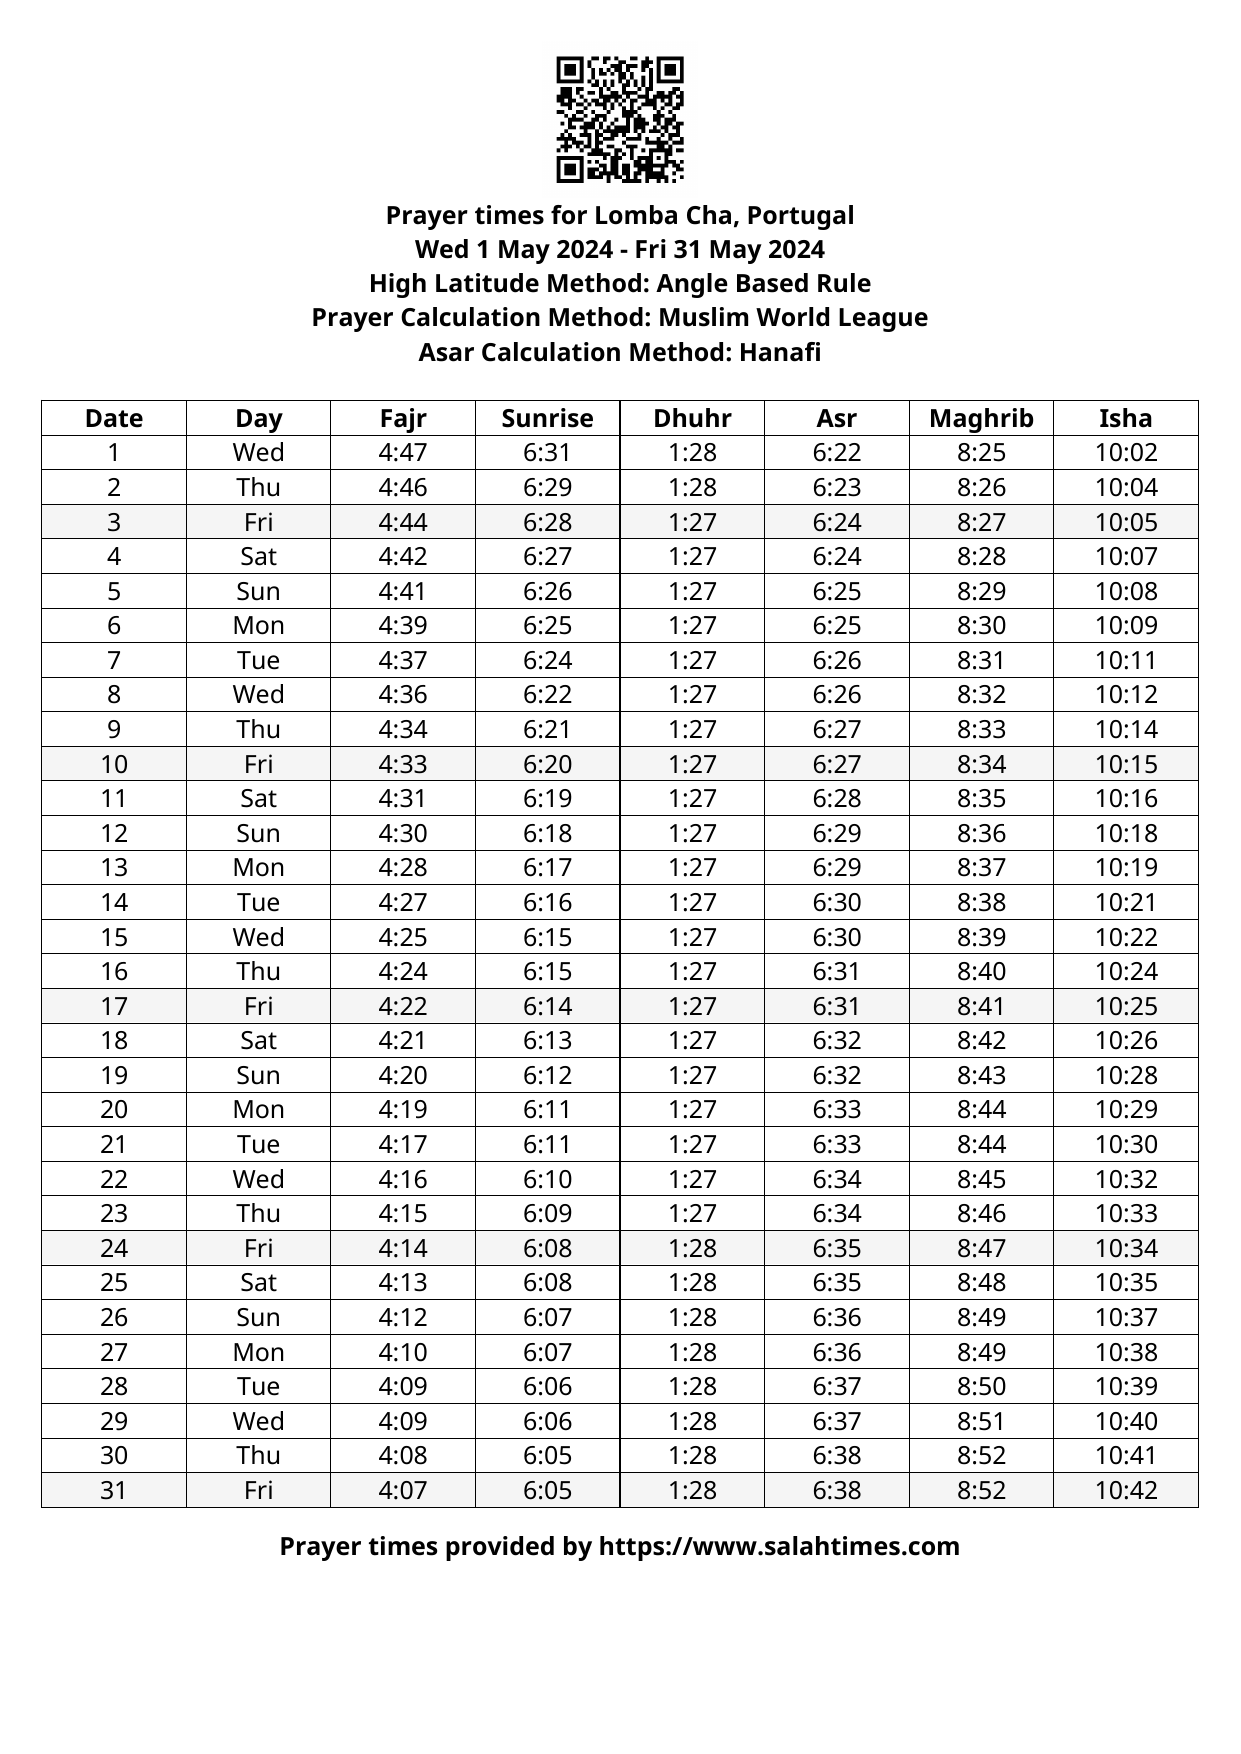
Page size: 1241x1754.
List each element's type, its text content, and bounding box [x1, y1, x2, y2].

table_cell 10:32 [1054, 1162, 1198, 1195]
table_cell 22 [42, 1162, 186, 1195]
table_cell 10:38 [1054, 1335, 1198, 1368]
table_cell 1:27 [621, 505, 764, 538]
table_cell 6:06 [476, 1404, 619, 1437]
table_cell 8:41 [910, 989, 1053, 1022]
table_cell 6:25 [765, 609, 909, 642]
table_cell 6:31 [476, 436, 619, 469]
table_cell 1:27 [621, 851, 764, 884]
table_cell 4:09 [331, 1404, 475, 1437]
table_cell 6 [42, 609, 186, 642]
table_cell 10:21 [1054, 885, 1198, 919]
table_cell 4:28 [331, 851, 475, 884]
table_cell 10:35 [1054, 1266, 1198, 1299]
table_cell 4:12 [331, 1300, 475, 1334]
table_cell 18 [42, 1024, 186, 1057]
table_cell 4:25 [331, 920, 475, 953]
table_cell 1:27 [621, 781, 764, 815]
table_cell 6:27 [765, 747, 909, 780]
table_cell 7 [42, 643, 186, 677]
table_cell 8:43 [910, 1058, 1053, 1092]
table_cell 6:05 [476, 1439, 619, 1472]
text Prayer times for Lomba Cha, Portugal [42, 198, 1198, 232]
table_cell 6:29 [476, 470, 619, 504]
table_cell 10:24 [1054, 954, 1198, 988]
table_cell 10:30 [1054, 1127, 1198, 1161]
table_cell 6:34 [765, 1162, 909, 1195]
table_cell 6:08 [476, 1231, 619, 1264]
table_cell Thu [187, 1439, 330, 1472]
table_cell 8:37 [910, 851, 1053, 884]
table_cell 10:08 [1054, 574, 1198, 607]
table_cell 4:41 [331, 574, 475, 607]
table_cell Mon [187, 609, 330, 642]
table_cell 6:22 [476, 678, 619, 711]
table_cell 6:12 [476, 1058, 619, 1092]
table_cell Thu [187, 1196, 330, 1230]
table_cell 6:33 [765, 1093, 909, 1126]
table_cell Fri [187, 989, 330, 1022]
table_cell 4:08 [331, 1439, 475, 1472]
table_cell 1:27 [621, 920, 764, 953]
table_cell 6:25 [765, 574, 909, 607]
table_cell Wed [187, 678, 330, 711]
table_cell Sat [187, 1024, 330, 1057]
table_cell Sat [187, 539, 330, 573]
table_cell 6:24 [476, 643, 619, 677]
table_cell 8:28 [910, 539, 1053, 573]
table_cell 8:31 [910, 643, 1053, 677]
table_cell 4:19 [331, 1093, 475, 1126]
table_cell 25 [42, 1266, 186, 1299]
table_cell 1 [42, 436, 186, 469]
table_cell 1:28 [621, 1473, 764, 1507]
table_cell 1:27 [621, 1093, 764, 1126]
table_cell 4:24 [331, 954, 475, 988]
table_cell Mon [187, 1093, 330, 1126]
table_cell 6:10 [476, 1162, 619, 1195]
table_cell 6:35 [765, 1231, 909, 1264]
table_header Day [187, 401, 330, 434]
table_cell 6:20 [476, 747, 619, 780]
table_cell 10:42 [1054, 1473, 1198, 1507]
picture [542, 41, 699, 198]
table_cell 4:09 [331, 1369, 475, 1403]
table_cell 6:25 [476, 609, 619, 642]
table_cell 8:39 [910, 920, 1053, 953]
table_cell 23 [42, 1196, 186, 1230]
table_cell 28 [42, 1369, 186, 1403]
table_cell 1:27 [621, 539, 764, 573]
text Prayer Calculation Method: Muslim World League [42, 300, 1198, 334]
table_cell Wed [187, 920, 330, 953]
table_cell Wed [187, 1404, 330, 1437]
table_cell 10:39 [1054, 1369, 1198, 1403]
table_cell Tue [187, 885, 330, 919]
table_cell 6:27 [476, 539, 619, 573]
table_cell 6:31 [765, 954, 909, 988]
table_cell 4 [42, 539, 186, 573]
table_cell 4:27 [331, 885, 475, 919]
table_cell 6:19 [476, 781, 619, 815]
table_cell 8:34 [910, 747, 1053, 780]
table_cell Sun [187, 1300, 330, 1334]
table_cell 15 [42, 920, 186, 953]
table_cell 1:27 [621, 954, 764, 988]
table_cell 4:33 [331, 747, 475, 780]
table_cell 6:37 [765, 1369, 909, 1403]
table_cell 4:17 [331, 1127, 475, 1161]
text Wed 1 May 2024 - Fri 31 May 2024 [42, 232, 1198, 266]
table_cell 6:14 [476, 989, 619, 1022]
table_cell 6:11 [476, 1093, 619, 1126]
table_header Isha [1054, 401, 1198, 434]
table_cell 1:27 [621, 989, 764, 1022]
table_cell 6:31 [765, 989, 909, 1022]
table_cell 6:09 [476, 1196, 619, 1230]
table_cell 6:30 [765, 885, 909, 919]
table_cell 6:26 [765, 678, 909, 711]
table_cell 4:22 [331, 989, 475, 1022]
table_cell 6:15 [476, 920, 619, 953]
table_cell 10:12 [1054, 678, 1198, 711]
table_header Dhuhr [621, 401, 764, 434]
table_cell 1:27 [621, 1196, 764, 1230]
table_cell 10:11 [1054, 643, 1198, 677]
table_cell Mon [187, 1335, 330, 1368]
table_cell 8:44 [910, 1127, 1053, 1161]
table_cell 10 [42, 747, 186, 780]
table_cell 1:27 [621, 1024, 764, 1057]
table_cell Fri [187, 505, 330, 538]
table_cell 31 [42, 1473, 186, 1507]
table_cell 1:28 [621, 1369, 764, 1403]
table_cell 1:28 [621, 1231, 764, 1264]
table_cell 6:18 [476, 816, 619, 849]
table_cell 10:19 [1054, 851, 1198, 884]
table_cell 1:28 [621, 1439, 764, 1472]
table_cell 8:33 [910, 712, 1053, 746]
table_cell 8:45 [910, 1162, 1053, 1195]
table_cell 8:52 [910, 1473, 1053, 1507]
table_cell 6:27 [765, 712, 909, 746]
table_cell 1:27 [621, 1127, 764, 1161]
table_cell 6:29 [765, 816, 909, 849]
table_cell 4:34 [331, 712, 475, 746]
table_cell 6:33 [765, 1127, 909, 1161]
table_cell 14 [42, 885, 186, 919]
table_cell 8:42 [910, 1024, 1053, 1057]
table_cell 6:23 [765, 470, 909, 504]
table_cell 8:40 [910, 954, 1053, 988]
table_cell 8:47 [910, 1231, 1053, 1264]
table_cell 4:37 [331, 643, 475, 677]
table_cell 8 [42, 678, 186, 711]
table_cell 1:28 [621, 1335, 764, 1368]
table_cell 6:26 [765, 643, 909, 677]
table_cell 24 [42, 1231, 186, 1264]
table_cell 4:42 [331, 539, 475, 573]
table_cell 1:27 [621, 712, 764, 746]
table_cell 8:49 [910, 1335, 1053, 1368]
table_cell 20 [42, 1093, 186, 1126]
table_cell Sun [187, 816, 330, 849]
table_cell 6:38 [765, 1439, 909, 1472]
table_cell 6:28 [765, 781, 909, 815]
table_cell 1:27 [621, 816, 764, 849]
table_header Date [42, 401, 186, 434]
table_cell Fri [187, 1473, 330, 1507]
table_cell 2 [42, 470, 186, 504]
table_cell 8:48 [910, 1266, 1053, 1299]
table_cell 10:05 [1054, 505, 1198, 538]
table_cell Sat [187, 781, 330, 815]
table_cell Thu [187, 954, 330, 988]
table_cell 4:31 [331, 781, 475, 815]
table_cell Fri [187, 1231, 330, 1264]
table_cell Fri [187, 747, 330, 780]
table_cell 1:28 [621, 1404, 764, 1437]
table_cell 6:29 [765, 851, 909, 884]
table_cell 10:26 [1054, 1024, 1198, 1057]
table_cell 8:30 [910, 609, 1053, 642]
table_cell 13 [42, 851, 186, 884]
table_cell 10:33 [1054, 1196, 1198, 1230]
table_cell 6:07 [476, 1335, 619, 1368]
table_cell 4:21 [331, 1024, 475, 1057]
table_cell 4:10 [331, 1335, 475, 1368]
table_cell 6:07 [476, 1300, 619, 1334]
table_cell 1:27 [621, 609, 764, 642]
table_cell 6:06 [476, 1369, 619, 1403]
table_cell 10:09 [1054, 609, 1198, 642]
table_cell 26 [42, 1300, 186, 1334]
table_cell 1:27 [621, 574, 764, 607]
table_cell 8:49 [910, 1300, 1053, 1334]
table_cell 8:27 [910, 505, 1053, 538]
table_cell 8:46 [910, 1196, 1053, 1230]
table_cell 29 [42, 1404, 186, 1437]
table_cell Tue [187, 1127, 330, 1161]
table_cell 6:11 [476, 1127, 619, 1161]
table_cell 1:27 [621, 747, 764, 780]
table_cell 1:27 [621, 885, 764, 919]
table_cell 10:40 [1054, 1404, 1198, 1437]
table_cell 11 [42, 781, 186, 815]
table_cell 1:28 [621, 470, 764, 504]
table_cell Sun [187, 1058, 330, 1092]
table_cell 6:24 [765, 505, 909, 538]
table_cell 1:27 [621, 678, 764, 711]
table_cell 8:38 [910, 885, 1053, 919]
table_header Asr [765, 401, 909, 434]
table_cell 6:17 [476, 851, 619, 884]
table_cell 6:26 [476, 574, 619, 607]
table_cell 6:38 [765, 1473, 909, 1507]
table_header Fajr [331, 401, 475, 434]
table_cell 10:16 [1054, 781, 1198, 815]
table_cell 6:28 [476, 505, 619, 538]
table_cell 8:25 [910, 436, 1053, 469]
table_cell 8:26 [910, 470, 1053, 504]
table_cell 8:44 [910, 1093, 1053, 1126]
table_cell 8:32 [910, 678, 1053, 711]
table_cell 5 [42, 574, 186, 607]
table_cell 6:15 [476, 954, 619, 988]
table_cell 6:34 [765, 1196, 909, 1230]
table_cell 19 [42, 1058, 186, 1092]
table_cell 9 [42, 712, 186, 746]
table_cell 1:28 [621, 1266, 764, 1299]
table_cell 1:27 [621, 643, 764, 677]
table_cell 27 [42, 1335, 186, 1368]
table_cell 10:29 [1054, 1093, 1198, 1126]
table_cell 4:13 [331, 1266, 475, 1299]
table_cell Sun [187, 574, 330, 607]
table_cell 16 [42, 954, 186, 988]
table_cell 6:37 [765, 1404, 909, 1437]
table_cell 6:35 [765, 1266, 909, 1299]
table_cell Wed [187, 1162, 330, 1195]
table_cell 6:22 [765, 436, 909, 469]
table_cell 10:41 [1054, 1439, 1198, 1472]
table_cell 8:35 [910, 781, 1053, 815]
table_cell 10:18 [1054, 816, 1198, 849]
table_cell 6:13 [476, 1024, 619, 1057]
table_cell 4:20 [331, 1058, 475, 1092]
table_cell 6:24 [765, 539, 909, 573]
text Asar Calculation Method: Hanafi [42, 334, 1198, 368]
table_cell Wed [187, 436, 330, 469]
table_cell 4:44 [331, 505, 475, 538]
table_cell 1:28 [621, 436, 764, 469]
table_cell 8:36 [910, 816, 1053, 849]
table_cell 10:07 [1054, 539, 1198, 573]
table_cell 30 [42, 1439, 186, 1472]
table_cell 10:34 [1054, 1231, 1198, 1264]
table_cell 8:29 [910, 574, 1053, 607]
table_cell 10:14 [1054, 712, 1198, 746]
table_header Sunrise [476, 401, 619, 434]
table_cell 4:14 [331, 1231, 475, 1264]
table_cell 10:02 [1054, 436, 1198, 469]
table_cell Tue [187, 643, 330, 677]
table_cell 4:30 [331, 816, 475, 849]
table_cell 3 [42, 505, 186, 538]
table_cell 6:30 [765, 920, 909, 953]
table_cell 21 [42, 1127, 186, 1161]
table_cell 6:21 [476, 712, 619, 746]
table_cell 4:47 [331, 436, 475, 469]
table_cell Thu [187, 470, 330, 504]
text High Latitude Method: Angle Based Rule [42, 266, 1198, 300]
table_cell 4:39 [331, 609, 475, 642]
table_cell 6:16 [476, 885, 619, 919]
table_cell 8:50 [910, 1369, 1053, 1403]
table_cell 6:08 [476, 1266, 619, 1299]
table_cell 1:27 [621, 1058, 764, 1092]
table_cell Sat [187, 1266, 330, 1299]
table_cell 4:46 [331, 470, 475, 504]
table_cell 17 [42, 989, 186, 1022]
table_cell 6:05 [476, 1473, 619, 1507]
table_cell 8:52 [910, 1439, 1053, 1472]
table_cell 8:51 [910, 1404, 1053, 1437]
table_cell 10:25 [1054, 989, 1198, 1022]
table_cell 6:36 [765, 1300, 909, 1334]
table_cell 6:36 [765, 1335, 909, 1368]
table_cell 4:36 [331, 678, 475, 711]
text Prayer times provided by https://www.salahtimes.com [42, 1528, 1198, 1563]
table_cell 12 [42, 816, 186, 849]
table_cell Mon [187, 851, 330, 884]
table_cell 4:07 [331, 1473, 475, 1507]
table_cell Tue [187, 1369, 330, 1403]
table_cell 6:32 [765, 1058, 909, 1092]
table_cell 4:16 [331, 1162, 475, 1195]
table_cell 10:22 [1054, 920, 1198, 953]
table_cell 1:27 [621, 1162, 764, 1195]
table_header Maghrib [910, 401, 1053, 434]
table_cell 1:28 [621, 1300, 764, 1334]
table_cell 10:37 [1054, 1300, 1198, 1334]
table_cell 4:15 [331, 1196, 475, 1230]
table_cell 10:28 [1054, 1058, 1198, 1092]
table_cell 10:15 [1054, 747, 1198, 780]
table_cell 6:32 [765, 1024, 909, 1057]
table_cell 10:04 [1054, 470, 1198, 504]
table_cell Thu [187, 712, 330, 746]
